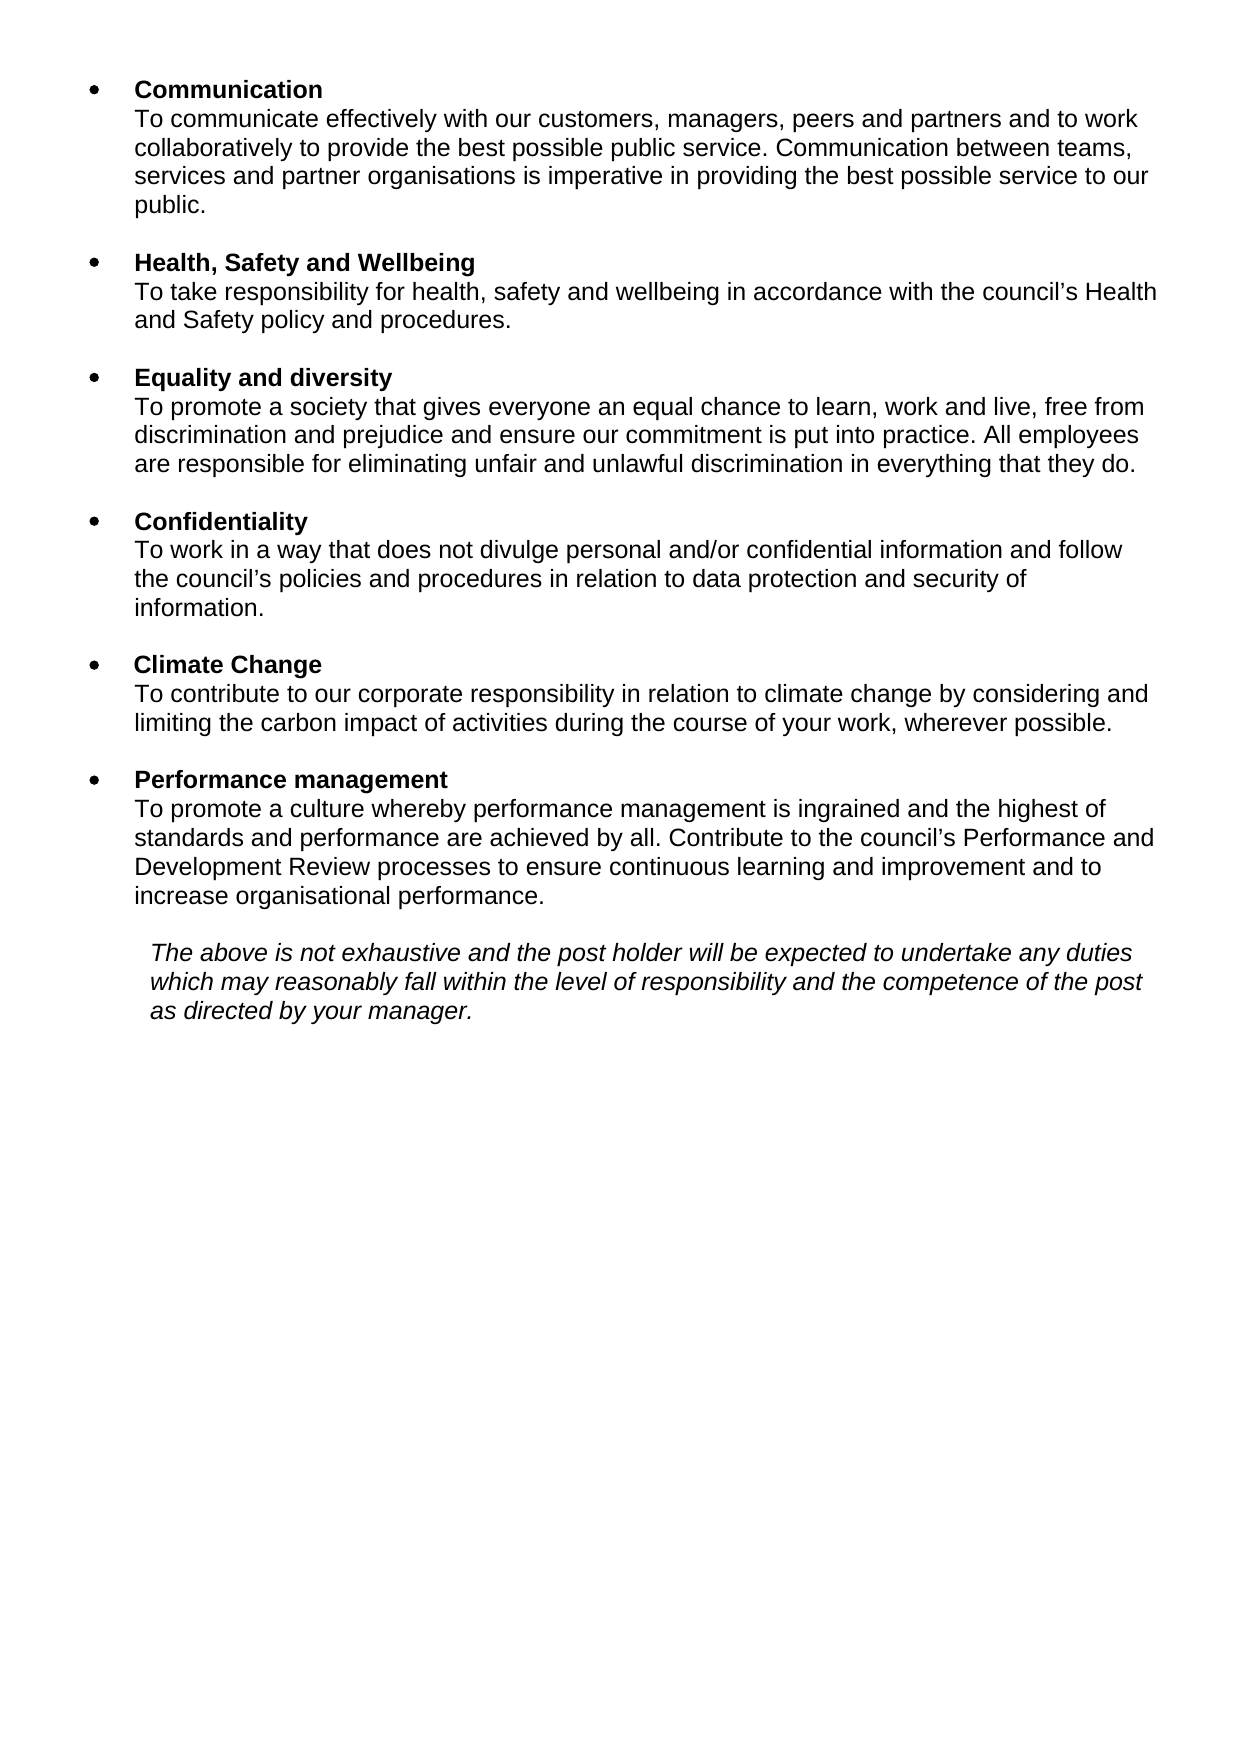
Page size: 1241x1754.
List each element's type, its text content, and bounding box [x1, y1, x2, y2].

list Climate Change [90, 650, 1165, 679]
text To contribute to our corporate responsibility in relation to climate change by considering and limiting the carbon impact of activities during the course of your work, wherever possible. [134, 679, 1165, 737]
list The above is not exhaustive and the post holder will be expected to undertake any duties which may reasonably fall within the level of responsibility and the competence of the post as directed by your manager. [150, 938, 1165, 1024]
list Health, Safety and Wellbeing [90, 248, 1165, 276]
list Confidentiality [90, 507, 1165, 535]
list Equality and diversity [90, 363, 1165, 392]
list To work in a way that does not divulge personal and/or confidential information and follow the council’s policies and procedures in relation to data protection and security of information. [134, 535, 1165, 622]
list To promote a culture whereby performance management is ingrained and the highest of standards and performance are achieved by all. Contribute to the council’s Performance and Development Review processes to ensure continuous learning and improvement and to increase organisational performance. [134, 794, 1165, 909]
list To promote a society that gives everyone an equal chance to learn, work and live, free from discrimination and prejudice and ensure our commitment is put into practice. All employees are responsible for eliminating unfair and unlawful discrimination in everything that they do. [134, 392, 1165, 478]
list To take responsibility for health, safety and wellbeing in accordance with the council’s Health and Safety policy and procedures. [134, 276, 1165, 334]
list Performance management [90, 766, 1165, 794]
list Communication [90, 75, 1165, 104]
list To communicate effectively with our customers, managers, peers and partners and to work collaboratively to provide the best possible public service. Communication between teams, services and partner organisations is imperative in providing the best possible service to our public. [134, 104, 1165, 219]
